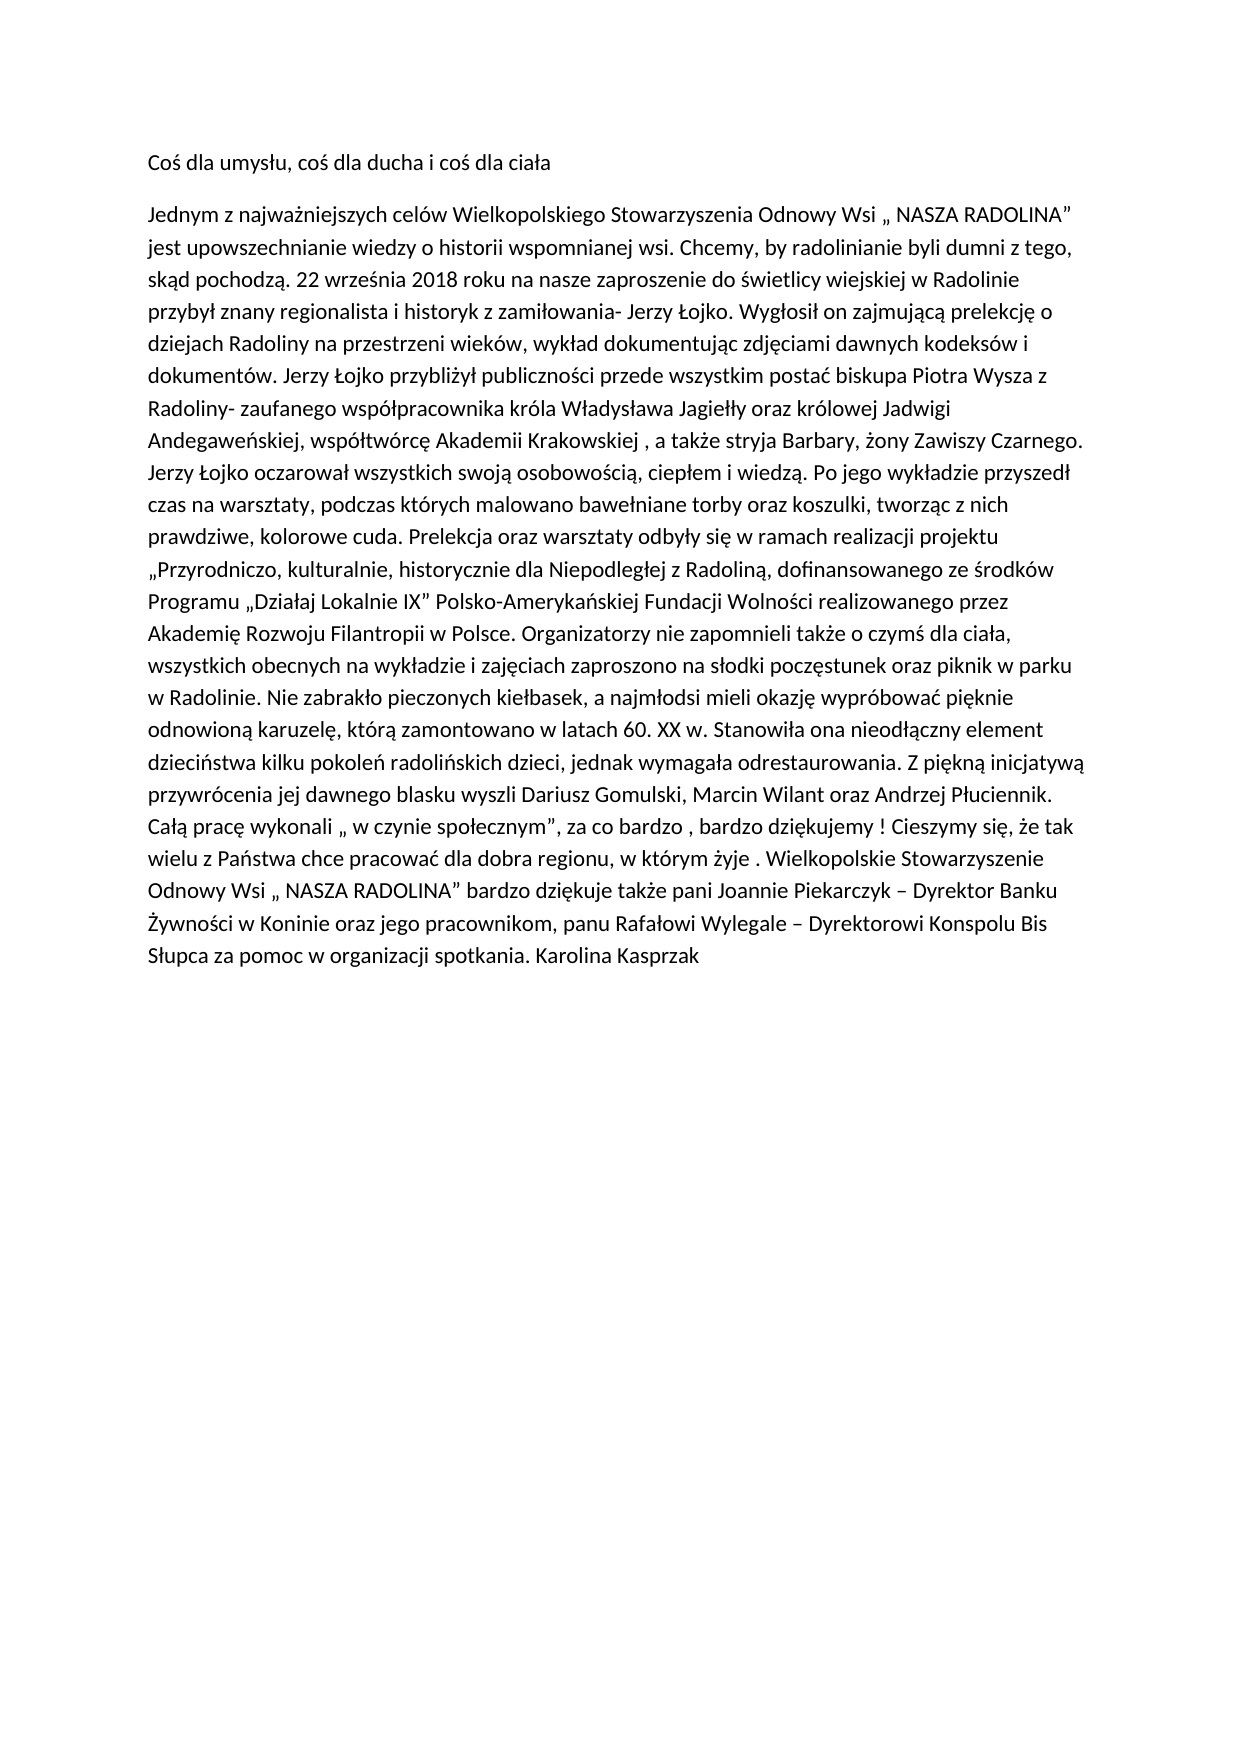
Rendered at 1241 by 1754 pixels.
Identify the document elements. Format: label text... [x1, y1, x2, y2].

text Jednym z najważniejszych celów Wielkopolskiego Stowarzyszenia Odnowy Wsi „ NASZA RADOLINA” jest upowszechnianie wiedzy o historii wspomnianej wsi. Chcemy, by radolinianie byli dumni z tego, skąd pochodzą. 22 września 2018 roku na nasze zaproszenie do świetlicy wiejskiej w Radolinie przybył znany regionalista i historyk z zamiłowania- Jerzy Łojko. Wygłosił on zajmującą prelekcję o dziejach Radoliny na przestrzeni wieków, wykład dokumentując zdjęciami dawnych kodeksów i dokumentów. Jerzy Łojko przybliżył publiczności przede wszystkim postać biskupa Piotra Wysza z Radoliny- zaufanego współpracownika króla Władysława Jagiełły oraz królowej Jadwigi Andegaweńskiej, współtwórcę Akademii Krakowskiej , a także stryja Barbary, żony Zawiszy Czarnego. Jerzy Łojko oczarował wszystkich swoją osobowością, ciepłem i wiedzą. Po jego wykładzie przyszedł czas na warsztaty, podczas których malowano bawełniane torby oraz koszulki, tworząc z nich prawdziwe, kolorowe cuda. Prelekcja oraz warsztaty odbyły się w ramach realizacji projektu „Przyrodniczo, kulturalnie, historycznie dla Niepodległej z Radoliną, dofinansowanego ze środków Programu „Działaj Lokalnie IX” Polsko-Amerykańskiej Fundacji Wolności realizowanego przez Akademię Rozwoju Filantropii w Polsce. Organizatorzy nie zapomnieli także o czymś dla ciała, wszystkich obecnych na wykładzie i zajęciach zaproszono na słodki poczęstunek oraz piknik w parku w Radolinie. Nie zabrakło pieczonych kiełbasek, a najmłodsi mieli okazję wypróbować pięknie odnowioną karuzelę, którą zamontowano w latach 60. XX w. Stanowiła ona nieodłączny element dzieciństwa kilku pokoleń radolińskich dzieci, jednak wymagała odrestaurowania. Z piękną inicjatywą przywrócenia jej dawnego blasku wyszli Dariusz Gomulski, Marcin Wilant oraz Andrzej Płuciennik. Całą pracę wykonali „ w czynie społecznym”, za co bardzo , bardzo dziękujemy ! Cieszymy się, że tak wielu z Państwa chce pracować dla dobra regionu, w którym żyje . Wielkopolskie Stowarzyszenie Odnowy Wsi „ NASZA RADOLINA” bardzo dziękuje także pani Joannie Piekarczyk – Dyrektor Banku Żywności w Koninie oraz jego pracownikom, panu Rafałowi Wylegale – Dyrektorowi Konspolu Bis Słupca za pomoc w organizacji spotkania. Karolina Kasprzak [148, 201, 1093, 969]
text Coś dla umysłu, coś dla ducha i coś dla ciała [148, 148, 1093, 176]
